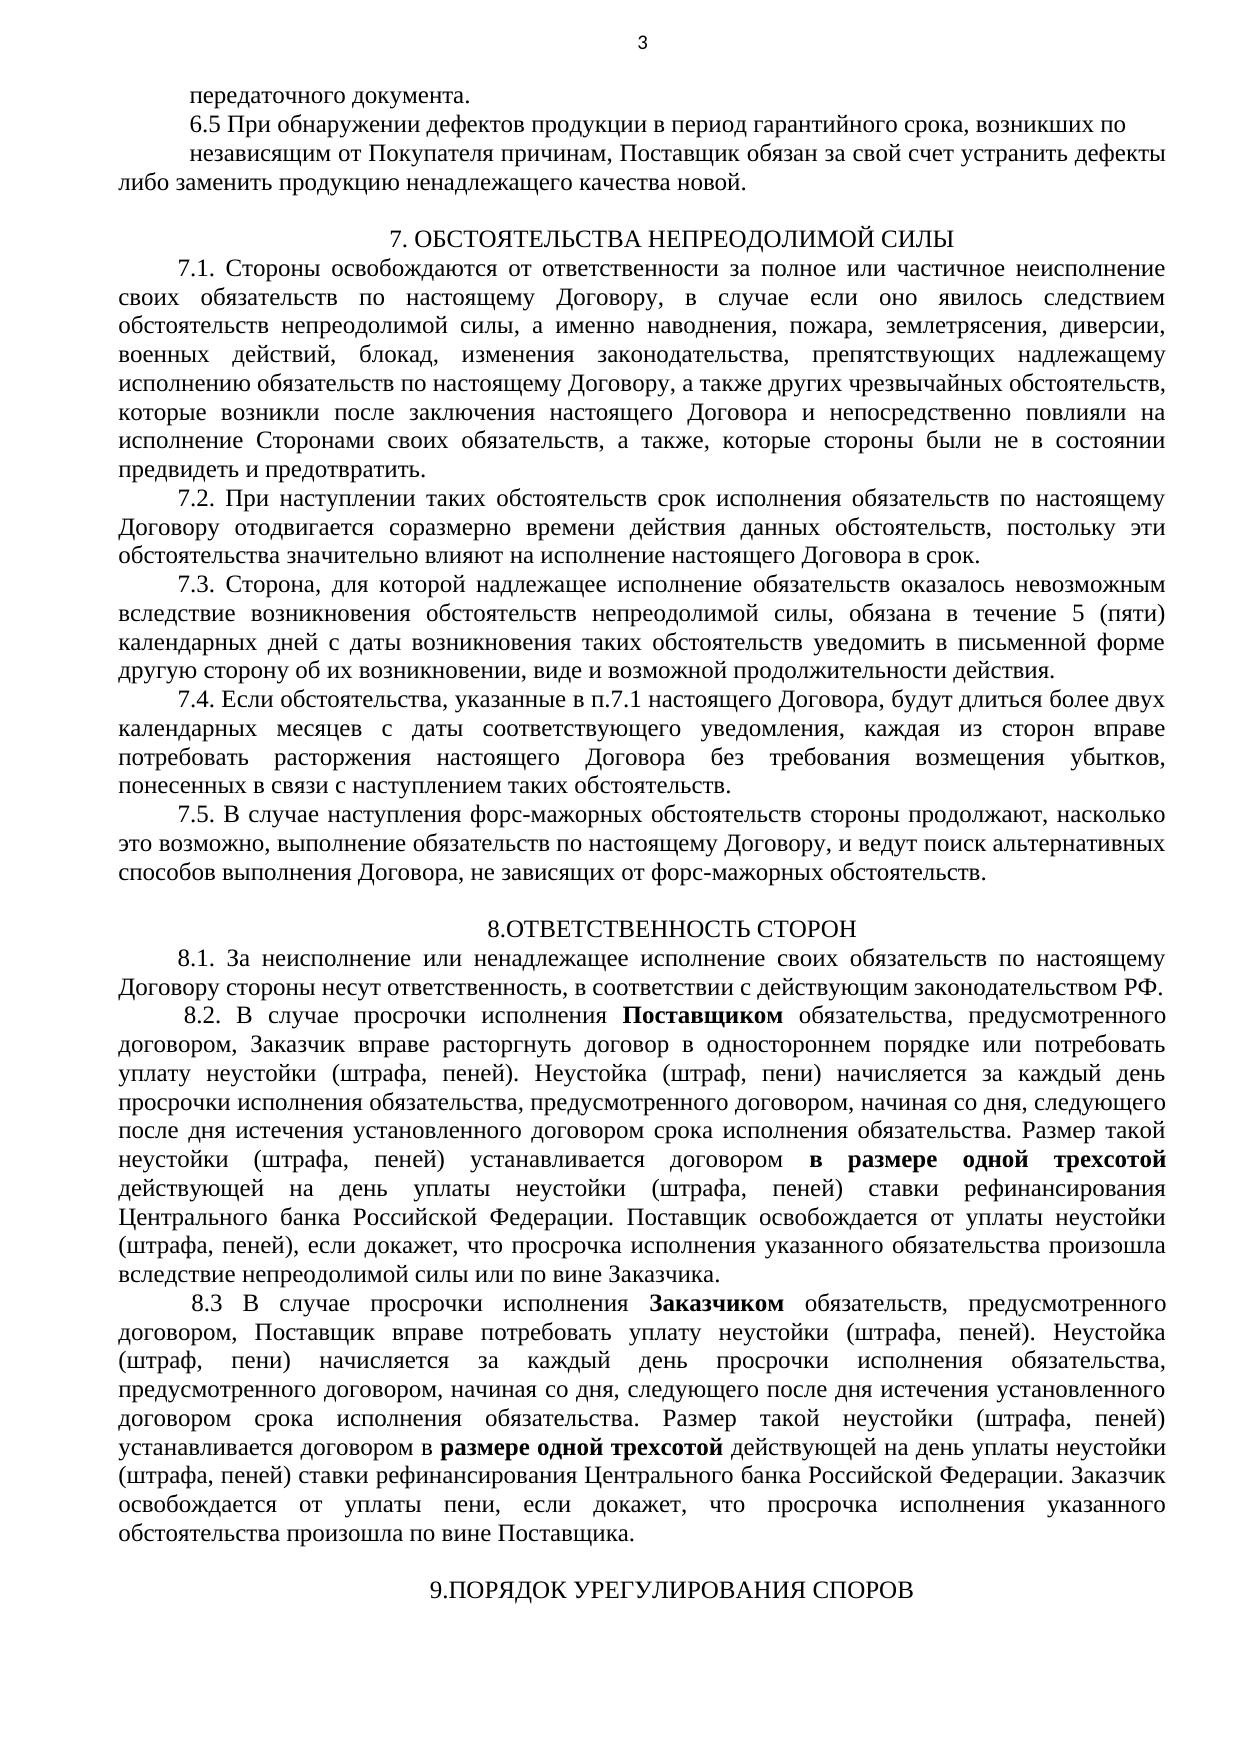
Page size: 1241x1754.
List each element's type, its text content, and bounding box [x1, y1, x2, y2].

text 6.5 При обнаружении дефектов продукции в период гарантийного срока, возникших по [118, 109, 1167, 138]
text 7.1. Стороны освобождаются от ответственности за полное или частичное неисполнение своих обязательств по настоящему Договору, в случае если оно явилось следствием обстоятельств непреодолимой силы, а именно наводнения, пожара, землетрясения, диверсии, военных действий, блокад, изменения законодательства, препятствующих надлежащему исполнению обязательств по настоящему Договору, а также других чрезвычайных обстоятельств, которые возникли после заключения настоящего Договора и непосредственно повлияли на исполнение Сторонами своих обязательств, а также, которые стороны были не в состоянии предвидеть и предотвратить. [118, 253, 1167, 483]
text 8.ОТВЕТСТВЕННОСТЬ СТОРОН [118, 914, 1167, 943]
text 7.2. При наступлении таких обстоятельств срок исполнения обязательств по настоящему Договору отодвигается соразмерно времени действия данных обстоятельств, постольку эти обстоятельства значительно влияют на исполнение настоящего Договора в срок. [118, 483, 1167, 569]
text 8.3 В случае просрочки исполнения Заказчиком обязательств, предусмотренного договором, Поставщик вправе потребовать уплату неустойки (штрафа, пеней). Неустойка (штраф, пени) начисляется за каждый день просрочки исполнения обязательства, предусмотренного договором, начиная со дня, следующего после дня истечения установленного договором срока исполнения обязательства. Размер такой неустойки (штрафа, пеней) устанавливается договором в размере одной трехсотой действующей на день уплаты неустойки (штрафа, пеней) ставки рефинансирования Центрального банка Российской Федерации. Заказчик освобождается от уплаты пени, если докажет, что просрочка исполнения указанного обстоятельства произошла по вине Поставщика. [118, 1288, 1167, 1547]
text 9.ПОРЯДОК УРЕГУЛИРОВАНИЯ СПОРОВ [118, 1575, 1167, 1604]
text 7. ОБСТОЯТЕЛЬСТВА НЕПРЕОДОЛИМОЙ СИЛЫ [118, 224, 1167, 253]
text 7.4. Если обстоятельства, указанные в п.7.1 настоящего Договора, будут длиться более двух календарных месяцев с даты соответствующего уведомления, каждая из сторон вправе потребовать расторжения настоящего Договора без требования возмещения убытков, понесенных в связи с наступлением таких обстоятельств. [118, 684, 1167, 799]
text независящим от Покупателя причинам, Поставщик обязан за свой счет устранить дефекты либо заменить продукцию ненадлежащего качества новой. [118, 138, 1167, 195]
text передаточного документа. [118, 80, 1167, 109]
text 8.1. За неисполнение или ненадлежащее исполнение своих обязательств по настоящему Договору стороны несут ответственность, в соответствии с действующим законодательством РФ. [118, 943, 1167, 1000]
text 7.3. Сторона, для которой надлежащее исполнение обязательств оказалось невозможным вследствие возникновения обстоятельств непреодолимой силы, обязана в течение 5 (пяти) календарных дней с даты возникновения таких обстоятельств уведомить в письменной форме другую сторону об их возникновении, виде и возможной продолжительности действия. [118, 569, 1167, 684]
text 8.2. В случае просрочки исполнения Поставщиком обязательства, предусмотренного договором, Заказчик вправе расторгнуть договор в одностороннем порядке или потребовать уплату неустойки (штрафа, пеней). Неустойка (штраф, пени) начисляется за каждый день просрочки исполнения обязательства, предусмотренного договором, начиная со дня, следующего после дня истечения установленного договором срока исполнения обязательства. Размер такой неустойки (штрафа, пеней) устанавливается договором в размере одной трехсотой действующей на день уплаты неустойки (штрафа, пеней) ставки рефинансирования Центрального банка Российской Федерации. Поставщик освобождается от уплаты неустойки (штрафа, пеней), если докажет, что просрочка исполнения указанного обязательства произошла вследствие непреодолимой силы или по вине Заказчика. [118, 1000, 1167, 1288]
text 7.5. В случае наступления форс-мажорных обстоятельств стороны продолжают, насколько это возможно, выполнение обязательств по настоящему Договору, и ведут поиск альтернативных способов выполнения Договора, не зависящих от форс-мажорных обстоятельств. [118, 799, 1167, 885]
